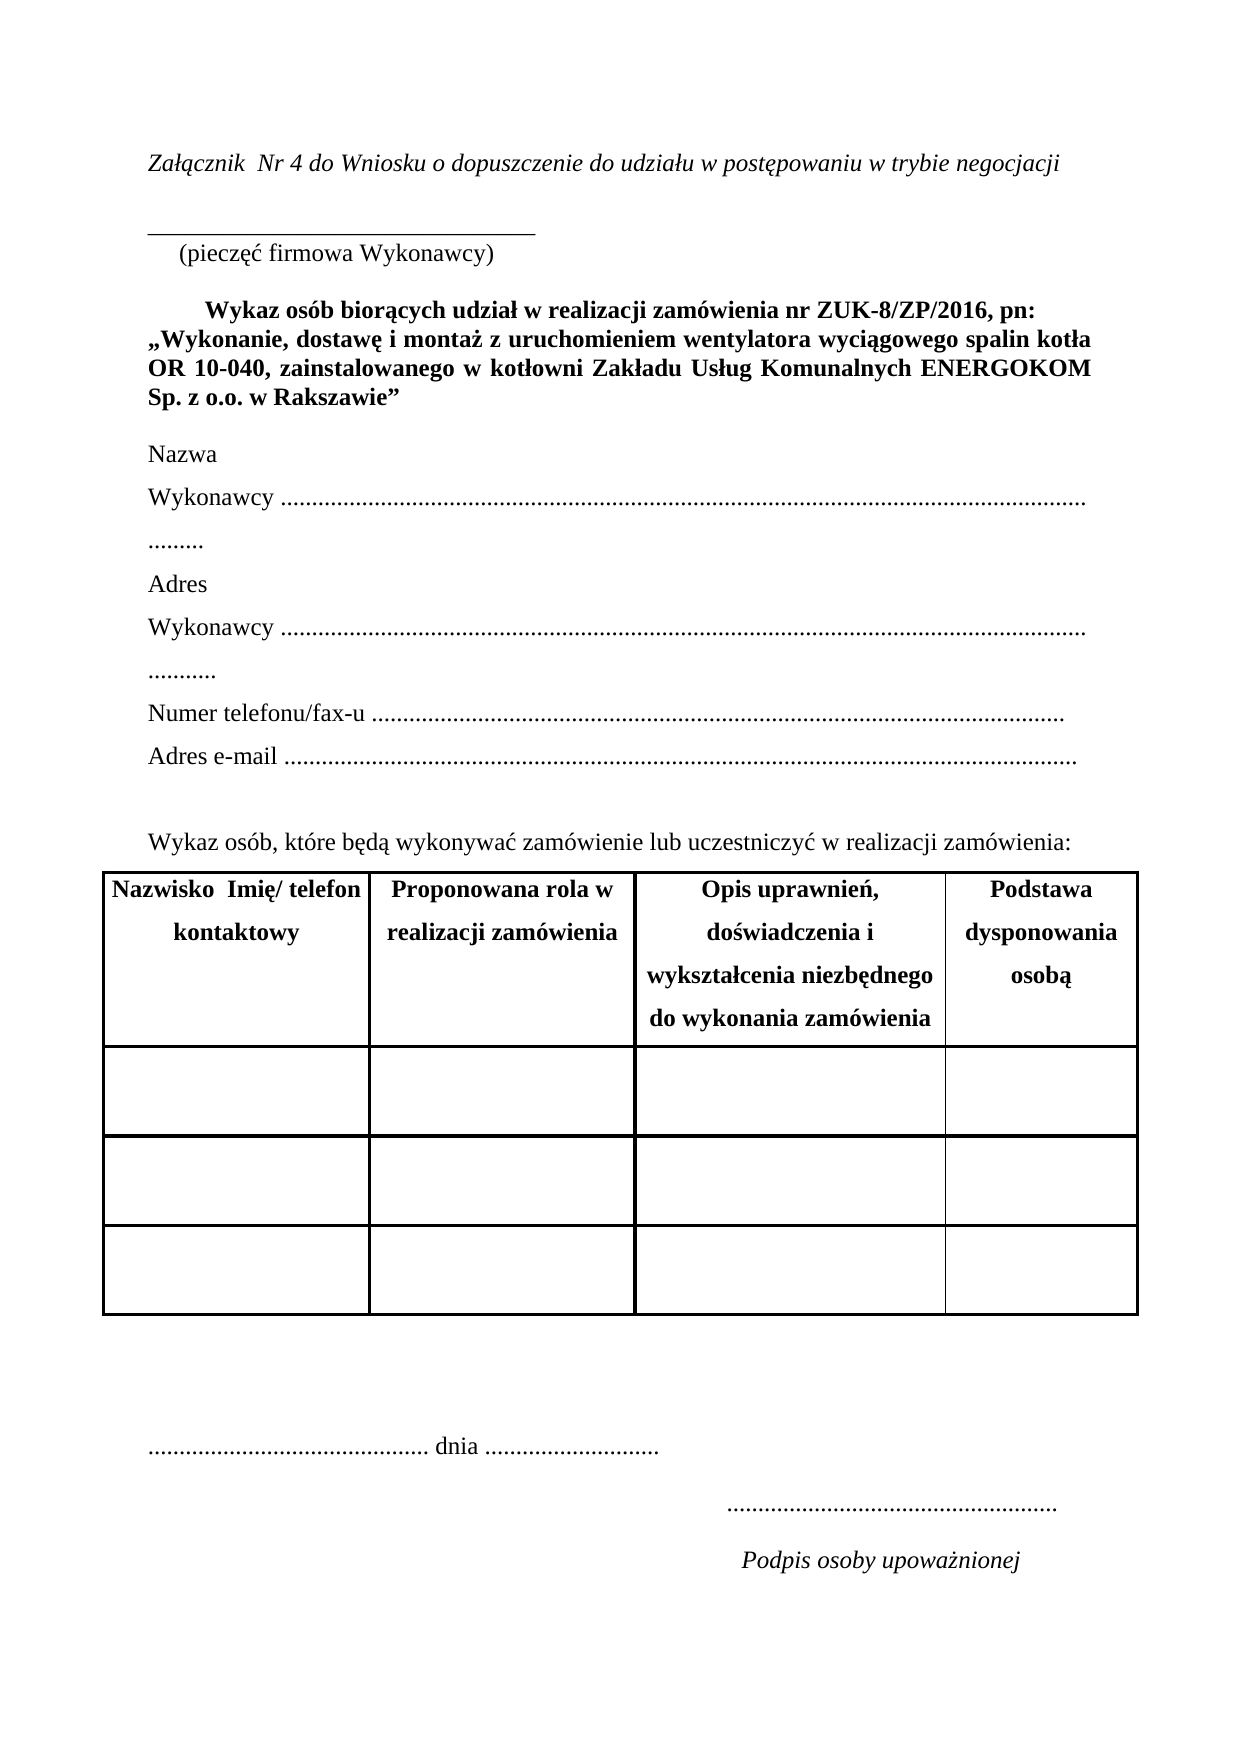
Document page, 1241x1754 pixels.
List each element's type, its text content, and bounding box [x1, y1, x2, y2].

table_header Proponowana rola w realizacji zamówienia [371, 874, 633, 1045]
text Podpis osoby upoważnionej [148, 1545, 1093, 1574]
text ............................................. dnia ............................ [148, 1431, 1093, 1460]
table_header Opis uprawnień, doświadczenia i wykształcenia niezbędnego do wykonania zamówienia [637, 874, 945, 1045]
table_header Podstawa dysponowania osobą [946, 874, 1136, 1045]
text Załącznik Nr 4 do Wniosku o dopuszczenie do udziału w postępowaniu w trybie negocjacji [148, 148, 1093, 176]
text Adres Wykonawcy ............................................................................................................................................ [148, 569, 1093, 684]
table_cell [371, 1138, 633, 1223]
table_cell [105, 1138, 368, 1223]
text Wykaz osób biorących udział w realizacji zamówienia nr ZUK-8/ZP/2016, pn: [148, 296, 1093, 324]
text Numer telefonu/fax-u ............................................................................................................... [148, 698, 1093, 727]
table_cell [371, 1227, 633, 1313]
text (pieczęć firmowa Wykonawcy) [148, 238, 1093, 267]
text Nazwa Wykonawcy .......................................................................................................................................... [148, 439, 1093, 554]
text „Wykonanie, dostawę i montaż z uruchomieniem wentylatora wyciągowego spalin kotła OR 10-040, zainstalowanego w kotłowni Zakładu Usług Komunalnych ENERGOKOM Sp. z o.o. w Rakszawie” [148, 324, 1093, 411]
table_cell [105, 1227, 368, 1313]
text Wykaz osób, które będą wykonywać zamówienie lub uczestniczyć w realizacji zamówienia: [148, 827, 1093, 856]
text Adres e-mail ............................................................................................................................... [148, 741, 1093, 770]
table_cell [946, 1227, 1136, 1313]
table_cell [946, 1048, 1136, 1134]
table_cell [371, 1048, 633, 1134]
table_cell [105, 1048, 368, 1134]
table_cell [946, 1138, 1136, 1223]
table_cell [637, 1138, 945, 1223]
table_cell [637, 1227, 945, 1313]
text _______________________________ [148, 209, 1093, 238]
table_cell [637, 1048, 945, 1134]
table_header Nazwisko Imię/ telefon kontaktowy [105, 874, 368, 1045]
text ..................................................... [148, 1488, 1093, 1517]
